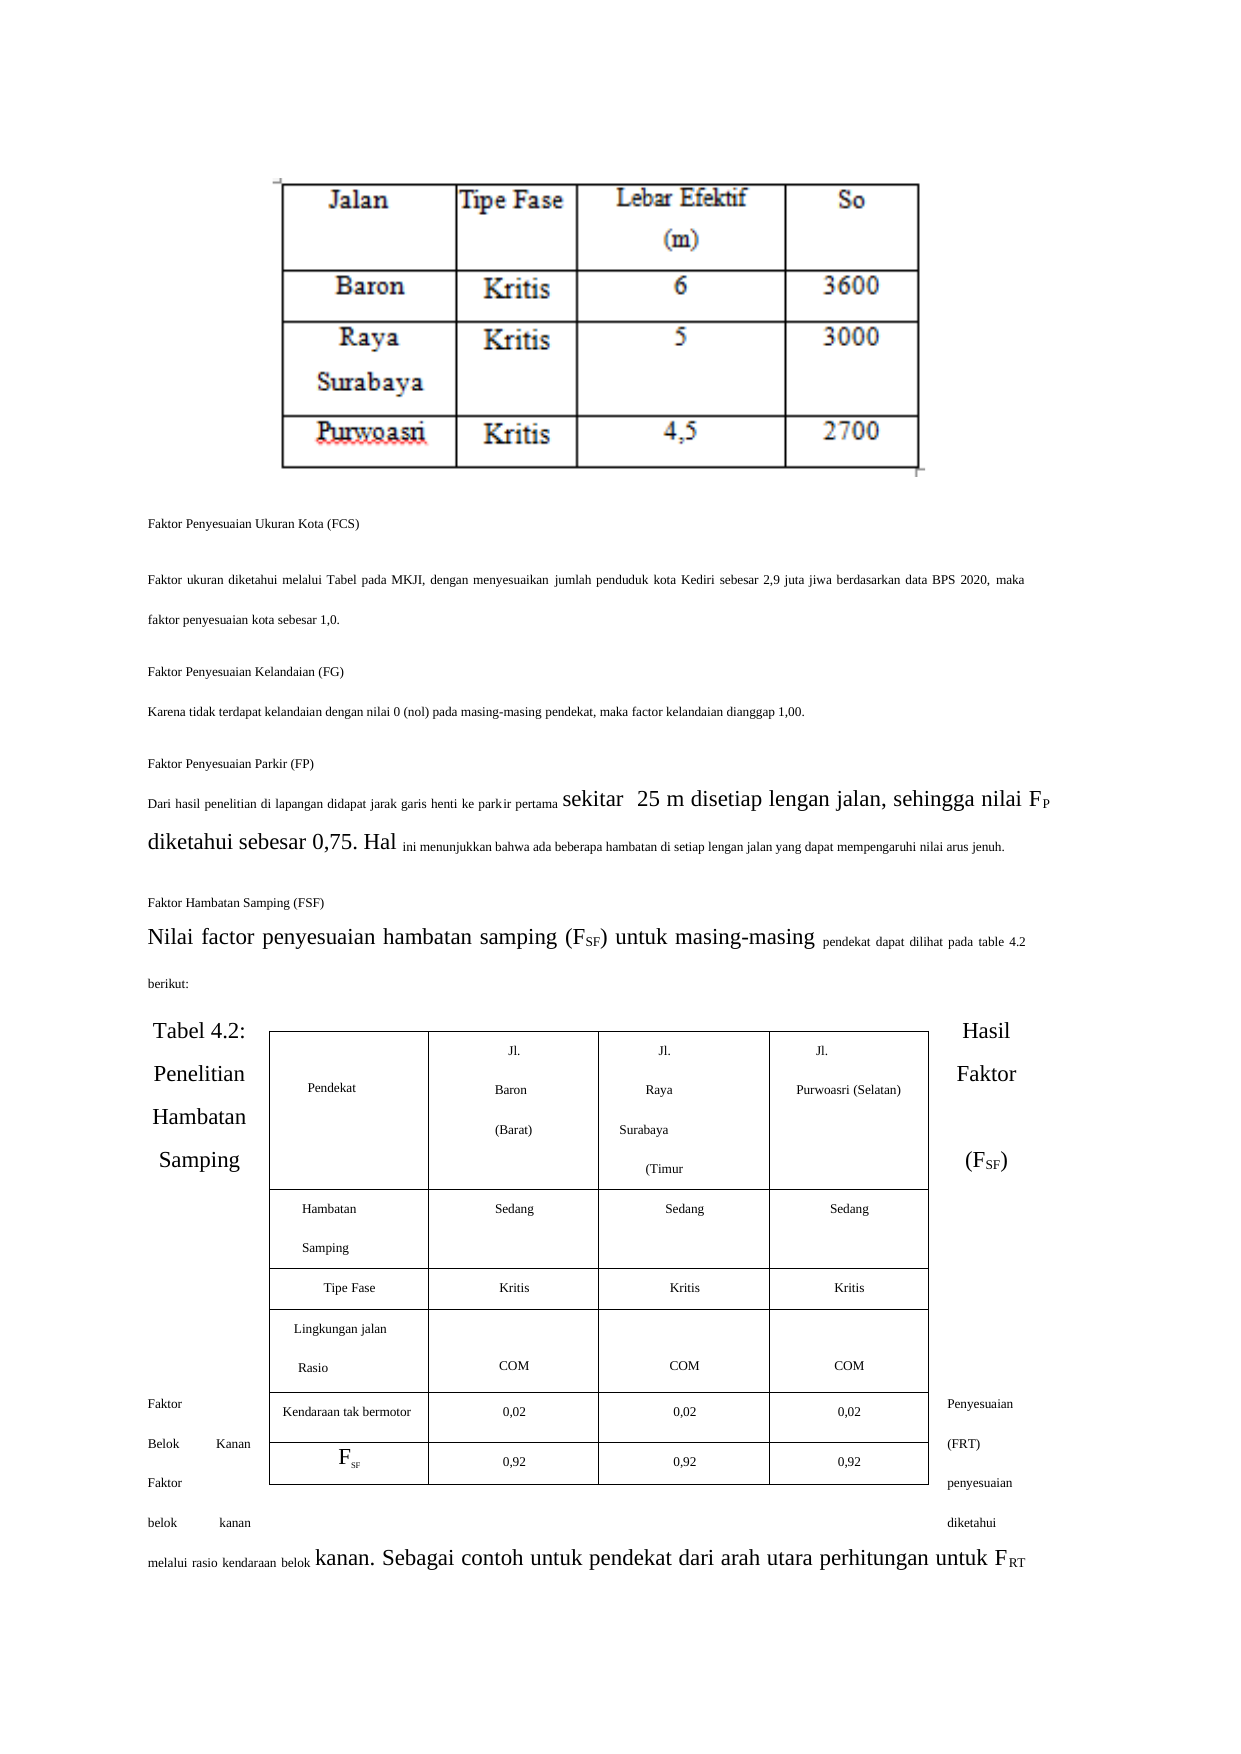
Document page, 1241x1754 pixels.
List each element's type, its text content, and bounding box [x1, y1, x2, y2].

text Karena tidak terdapat kelandaian dengan nilai 0 (nol) pada masing-masing pendekat, maka factor kelandaian dianggap 1,00. [147, 693, 1026, 719]
table_header Jl. Purwoasri (Selatan) [770, 1032, 928, 1189]
picture [272, 178, 926, 477]
table_cell 0,02 [429, 1393, 598, 1442]
table_cell Hambatan Samping [270, 1190, 428, 1268]
table_cell Sedang [599, 1190, 769, 1268]
table_cell 0,92 [599, 1443, 769, 1484]
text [147, 1464, 1026, 1573]
text Faktor Penyesuaian Belok Kanan (FRT) [929, 1385, 1026, 1451]
text Tabel 4.2: Hasil Penelitian Faktor Hambatan Samping (FSF) [147, 1018, 1026, 1175]
text Faktor ukuran diketahui melalui Tabel pada MKJI, dengan menyesuaikan jumlah penduduk kota Kediri sebesar 2,9 juta jiwa berdasarkan data BPS 2020, maka faktor penyesuaian kota sebesar 1,0. [147, 561, 1025, 627]
text Faktor Penyesuaian Kelandaian (FG) [147, 653, 1025, 679]
table_cell Kritis [770, 1269, 928, 1308]
table_cell 0,02 [599, 1393, 769, 1442]
table_cell Kritis [599, 1269, 769, 1308]
text Faktor Penyesuaian Ukuran Kota (FCS) [148, 505, 1050, 531]
text Faktor Penyesuaian Parkir (FP) [147, 745, 1026, 772]
text Dari hasil penelitian di lapangan didapat jarak garis henti ke parkir pertama sekitar 25 m disetiap lengan jalan, sehingga nilai FP diketahui sebesar 0,75. Hal ini menunjukkan bahwa ada beberapa hambatan di setiap lengan jalan yang dapat mempengaruhi nilai arus jenuh. [147, 785, 1050, 856]
text Faktor Hambatan Samping (FSF) [147, 884, 1026, 910]
table_cell Tipe Fase [270, 1269, 428, 1308]
text Nilai factor penyesuaian hambatan samping (FSF) untuk masing-masing pendekat dapat dilihat pada table 4.2 berikut: [147, 923, 1026, 991]
table_header Jl. Baron (Barat) [429, 1032, 598, 1189]
table_cell Kendaraan tak bermotor [270, 1393, 428, 1442]
table_cell Sedang [429, 1190, 598, 1268]
table_cell COM [429, 1310, 598, 1392]
text Faktor Penyesuaian Belok Kanan (FRT) [147, 1385, 269, 1451]
table_cell Kritis [429, 1269, 598, 1308]
table_cell Lingkungan jalan Rasio [270, 1310, 428, 1392]
table_header Jl. Raya Surabaya (Timur [599, 1032, 769, 1189]
table_cell COM [770, 1310, 928, 1392]
table_cell Sedang [770, 1190, 928, 1268]
table_cell COM [599, 1310, 769, 1392]
table_cell FSF [270, 1443, 428, 1484]
table_cell 0,92 [429, 1443, 598, 1484]
table_cell 0,02 [770, 1393, 928, 1442]
table_cell 0,92 [770, 1443, 928, 1484]
table_header Pendekat [270, 1032, 428, 1189]
